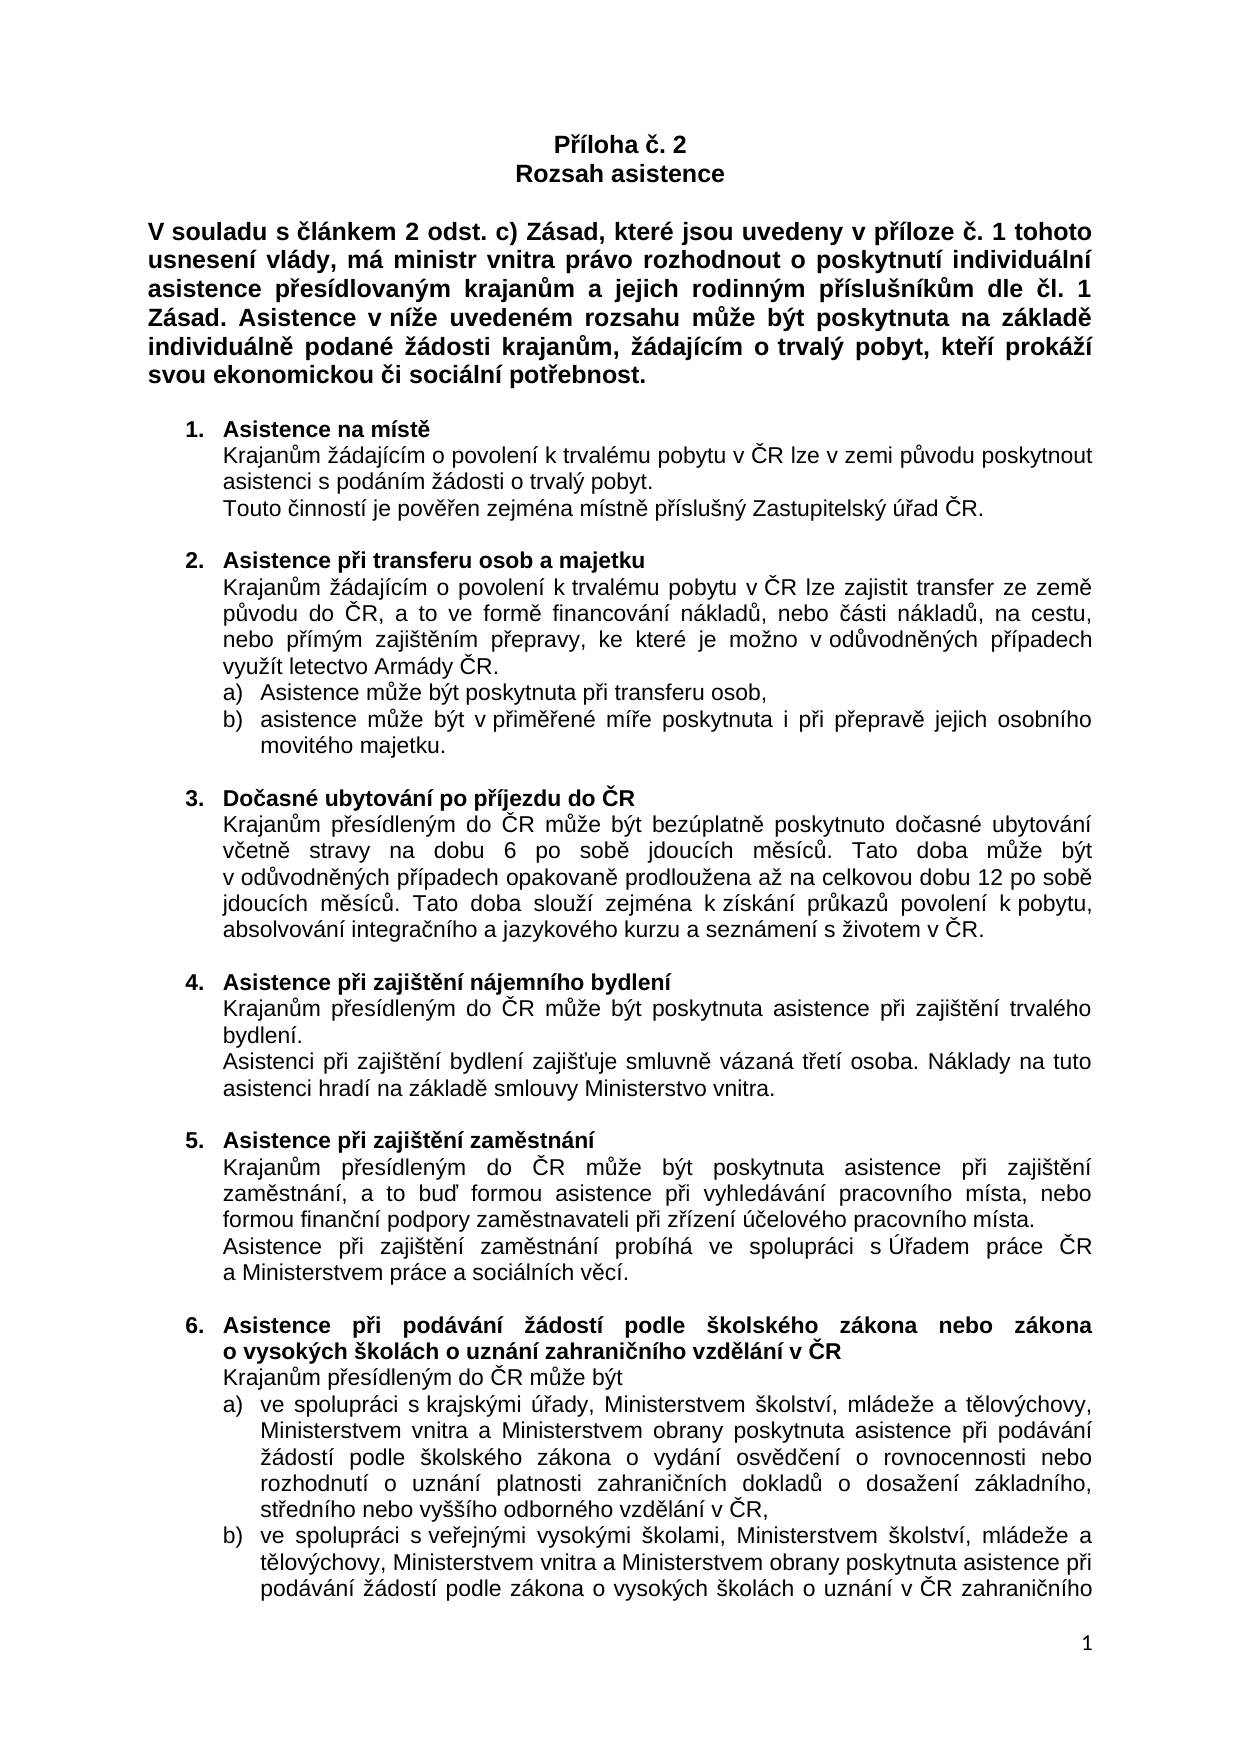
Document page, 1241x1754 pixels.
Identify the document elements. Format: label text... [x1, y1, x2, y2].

text Příloha č. 2 [148, 131, 1092, 159]
text Asistence při zajištění zaměstnání probíhá ve spolupráci s Úřadem práce ČR a Ministerstvem práce a sociálních věcí. [223, 1233, 1092, 1285]
list asistence může být v přiměřené míře poskytnuta i při přepravě jejich osobního movitého majetku. [223, 706, 1092, 758]
text Touto činností je pověřen zejména místně příslušný Zastupitelský úřad ČR. [223, 495, 1092, 521]
list Asistence může být poskytnuta při transferu osob, [223, 679, 1092, 706]
list ve spolupráci s krajskými úřady, Ministerstvem školství, mládeže a tělovýchovy, Ministerstvem vnitra a Ministerstvem obrany poskytnuta asistence při podávání žádostí podle školského zákona o vydání osvědčení o rovnocennosti nebo rozhodnutí o uznání platnosti zahraničních dokladů o dosažení základního, středního nebo vyššího odborného vzdělání v ČR, [223, 1391, 1092, 1522]
list Dočasné ubytování po příjezdu do ČR [185, 784, 1092, 811]
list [223, 1522, 1092, 1602]
list Asistence při podávání žádostí podle školského zákona nebo zákona o vysokých školách o uznání zahraničního vzdělání v ČR [185, 1312, 1092, 1364]
text Asistenci při zajištění bydlení zajišťuje smluvně vázaná třetí osoba. Náklady na tuto asistenci hradí na základě smlouvy Ministerstvo vnitra. [223, 1048, 1092, 1101]
list Asistence při zajištění nájemního bydlení [185, 969, 1092, 995]
list Asistence na místě [185, 416, 1092, 442]
text Krajanům přesídleným do ČR může být poskytnuta asistence při zajištění trvalého bydlení. [223, 995, 1092, 1048]
list Asistence při zajištění zaměstnání [185, 1127, 1092, 1153]
text Krajanům přesídleným do ČR může být bezúplatně poskytnuto dočasné ubytování včetně stravy na dobu 6 po sobě jdoucích měsíců. Tato doba může být v odůvodněných případech opakovaně prodloužena až na celkovou dobu 12 po sobě jdoucích měsíců. Tato doba slouží zejména k získání průkazů povolení k pobytu, absolvování integračního a jazykového kurzu a seznámení s životem v ČR. [223, 811, 1092, 943]
text Krajanům žádajícím o povolení k trvalému pobytu v ČR lze zajistit transfer ze země původu do ČR, a to ve formě financování nákladů, nebo části nákladů, na cestu, nebo přímým zajištěním přepravy, ke které je možno v odůvodněných případech využít letectvo Armády ČR. [223, 574, 1092, 679]
text Krajanům žádajícím o povolení k trvalému pobytu v ČR lze v zemi původu poskytnout asistenci s podáním žádosti o trvalý pobyt. [223, 442, 1092, 495]
text Krajanům přesídleným do ČR může být poskytnuta asistence při zajištění zaměstnání, a to buď formou asistence při vyhledávání pracovního místa, nebo formou finanční podpory zaměstnavateli při zřízení účelového pracovního místa. [223, 1153, 1092, 1233]
list Asistence při transferu osob a majetku [185, 547, 1092, 574]
text Rozsah asistence [148, 159, 1092, 188]
text V souladu s článkem 2 odst. c) Zásad, které jsou uvedeny v příloze č. 1 tohoto usnesení vlády, má ministr vnitra právo rozhodnout o poskytnutí individuální asistence přesídlovaným krajanům a jejich rodinným příslušníkům dle čl. 1 Zásad. Asistence v níže uvedeném rozsahu může být poskytnuta na základě individuálně podané žádosti krajanům, žádajícím o trvalý pobyt, kteří prokáží svou ekonomickou či sociální potřebnost. [148, 217, 1092, 389]
text Krajanům přesídleným do ČR může být [223, 1364, 1092, 1391]
